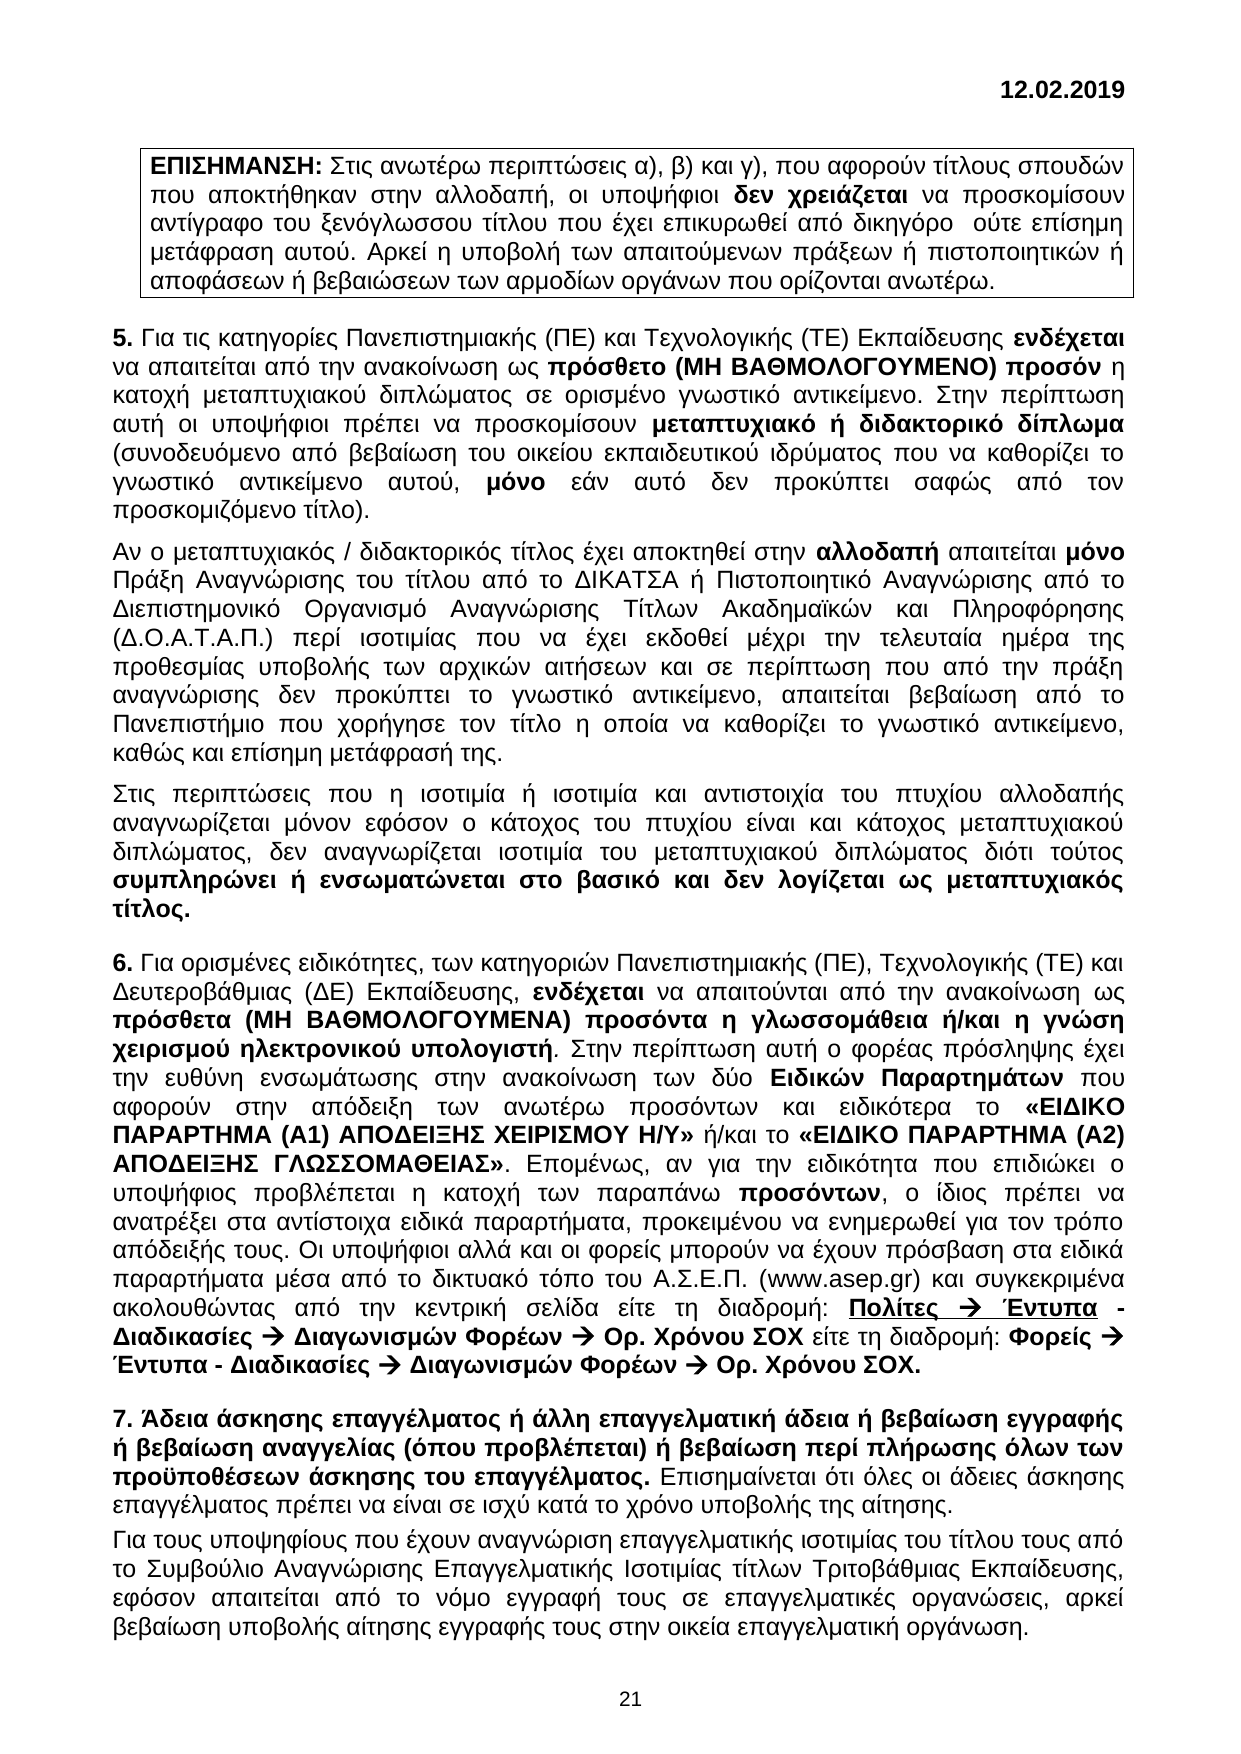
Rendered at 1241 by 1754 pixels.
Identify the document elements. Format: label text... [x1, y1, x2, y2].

text ΕΠΙΣΗΜΑΝΣΗ: Στις ανωτέρω περιπτώσεις α), β) και γ), που αφορούν τίτλους σπουδών που αποκτήθηκαν στην αλλοδαπή, οι υποψήφιοι δεν χρειάζεται να προσκομίσουν αντίγραφο του ξενόγλωσσου τίτλου που έχει επικυρωθεί από δικηγόρο ούτε επίσημη μετάφραση αυτού. Αρκεί η υποβολή των απαιτούμενων πράξεων ή πιστοποιητικών ή αποφάσεων ή βεβαιώσεων των αρμοδίων οργάνων που ορίζονται ανωτέρω. [141, 149, 1133, 297]
text 5. Για τις κατηγορίες Πανεπιστημιακής (ΠΕ) και Τεχνολογικής (ΤΕ) Εκπαίδευσης ενδέχεται να απαιτείται από την ανακοίνωση ως πρόσθετο (ΜΗ ΒΑΘΜΟΛΟΓΟΥΜΕΝΟ) προσόν η κατοχή μεταπτυχιακού διπλώματος σε ορισμένο γνωστικό αντικείμενο. Στην περίπτωση αυτή οι υποψήφιοι πρέπει να προσκομίσουν μεταπτυχιακό ή διδακτορικό δίπλωμα (συνοδευόμενο από βεβαίωση του οικείου εκπαιδευτικού ιδρύματος που να καθορίζει το γνωστικό αντικείμενο αυτού, μόνο εάν αυτό δεν προκύπτει σαφώς από τον προσκομιζόμενο τίτλο). [112, 323, 1125, 524]
text 6. Για ορισμένες ειδικότητες, των κατηγοριών Πανεπιστημιακής (ΠΕ), Τεχνολογικής (ΤΕ) και Δευτεροβάθμιας (ΔΕ) Εκπαίδευσης, ενδέχεται να απαιτούνται από την ανακοίνωση ως πρόσθετα (ΜΗ ΒΑΘΜΟΛΟΓΟΥΜΕΝΑ) προσόντα η γλωσσομάθεια ή/και η γνώση χειρισμού ηλεκτρονικού υπολογιστή. Στην περίπτωση αυτή ο φορέας πρόσληψης έχει την ευθύνη ενσωμάτωσης στην ανακοίνωση των δύο Ειδικών Παραρτημάτων που αφορούν στην απόδειξη των ανωτέρω προσόντων και ειδικότερα το «ΕΙΔΙΚΟ ΠΑΡΑΡΤΗΜΑ (Α1) ΑΠΟΔΕΙΞΗΣ ΧΕΙΡΙΣΜΟΥ Η/Υ» ή/και το «ΕΙΔΙΚΟ ΠΑΡΑΡΤΗΜΑ (Α2) ΑΠΟΔΕΙΞΗΣ ΓΛΩΣΣΟΜΑΘΕΙΑΣ». Επομένως, αν για την ειδικότητα που επιδιώκει ο υποψήφιος προβλέπεται η κατοχή των παραπάνω προσόντων, ο ίδιος πρέπει να ανατρέξει στα αντίστοιχα ειδικά παραρτήματα, προκειμένου να ενημερωθεί για τον τρόπο απόδειξής τους. Οι υποψήφιοι αλλά και οι φορείς μπορούν να έχουν πρόσβαση στα ειδικά παραρτήματα μέσα από το δικτυακό τόπο του Α.Σ.Ε.Π. (www.asep.gr) και συγκεκριμένα ακολουθώντας από την κεντρική σελίδα είτε τη διαδρομή: Πολίτες Έντυπα - Διαδικασίες Διαγωνισμών Φορέων Ορ. Χρόνου ΣΟΧ είτε τη διαδρομή: Φορείς Έντυπα - Διαδικασίες Διαγωνισμών Φορέων Ορ. Χρόνου ΣΟΧ. [112, 948, 1125, 1379]
text Αν ο μεταπτυχιακός / διδακτορικός τίτλος έχει αποκτηθεί στην αλλοδαπή απαιτείται μόνο Πράξη Αναγνώρισης του τίτλου από το ΔΙΚΑΤΣΑ ή Πιστοποιητικό Αναγνώρισης από το Διεπιστημονικό Οργανισμό Αναγνώρισης Τίτλων Ακαδημαϊκών και Πληροφόρησης (Δ.Ο.Α.Τ.Α.Π.) περί ισοτιμίας που να έχει εκδοθεί μέχρι την τελευταία ημέρα της προθεσμίας υποβολής των αρχικών αιτήσεων και σε περίπτωση που από την πράξη αναγνώρισης δεν προκύπτει το γνωστικό αντικείμενο, απαιτείται βεβαίωση από το Πανεπιστήμιο που χορήγησε τον τίτλο η οποία να καθορίζει το γνωστικό αντικείμενο, καθώς και επίσημη μετάφρασή της. [112, 536, 1125, 766]
text Για τους υποψηφίους που έχουν αναγνώριση επαγγελματικής ισοτιμίας του τίτλου τους από το Συμβούλιο Αναγνώρισης Επαγγελματικής Ισοτιμίας τίτλων Τριτοβάθμιας Εκπαίδευσης, εφόσον απαιτείται από το νόμο εγγραφή τους σε επαγγελματικές οργανώσεις, αρκεί βεβαίωση υποβολής αίτησης εγγραφής τους στην οικεία επαγγελματική οργάνωση. [112, 1526, 1125, 1641]
text 7. Άδεια άσκησης επαγγέλματος ή άλλη επαγγελματική άδεια ή βεβαίωση εγγραφής ή βεβαίωση αναγγελίας (όπου προβλέπεται) ή βεβαίωση περί πλήρωσης όλων των προϋποθέσεων άσκησης του επαγγέλματος. Επισημαίνεται ότι όλες οι άδειες άσκησης επαγγέλματος πρέπει να είναι σε ισχύ κατά το χρόνο υποβολής της αίτησης. [112, 1404, 1125, 1519]
text Στις περιπτώσεις που η ισοτιμία ή ισοτιμία και αντιστοιχία του πτυχίου αλλοδαπής αναγνωρίζεται μόνον εφόσον ο κάτοχος του πτυχίου είναι και κάτοχος μεταπτυχιακού διπλώματος, δεν αναγνωρίζεται ισοτιμία του μεταπτυχιακού διπλώματος διότι τούτος συμπληρώνει ή ενσωματώνεται στο βασικό και δεν λογίζεται ως μεταπτυχιακός τίτλος. [112, 779, 1125, 923]
